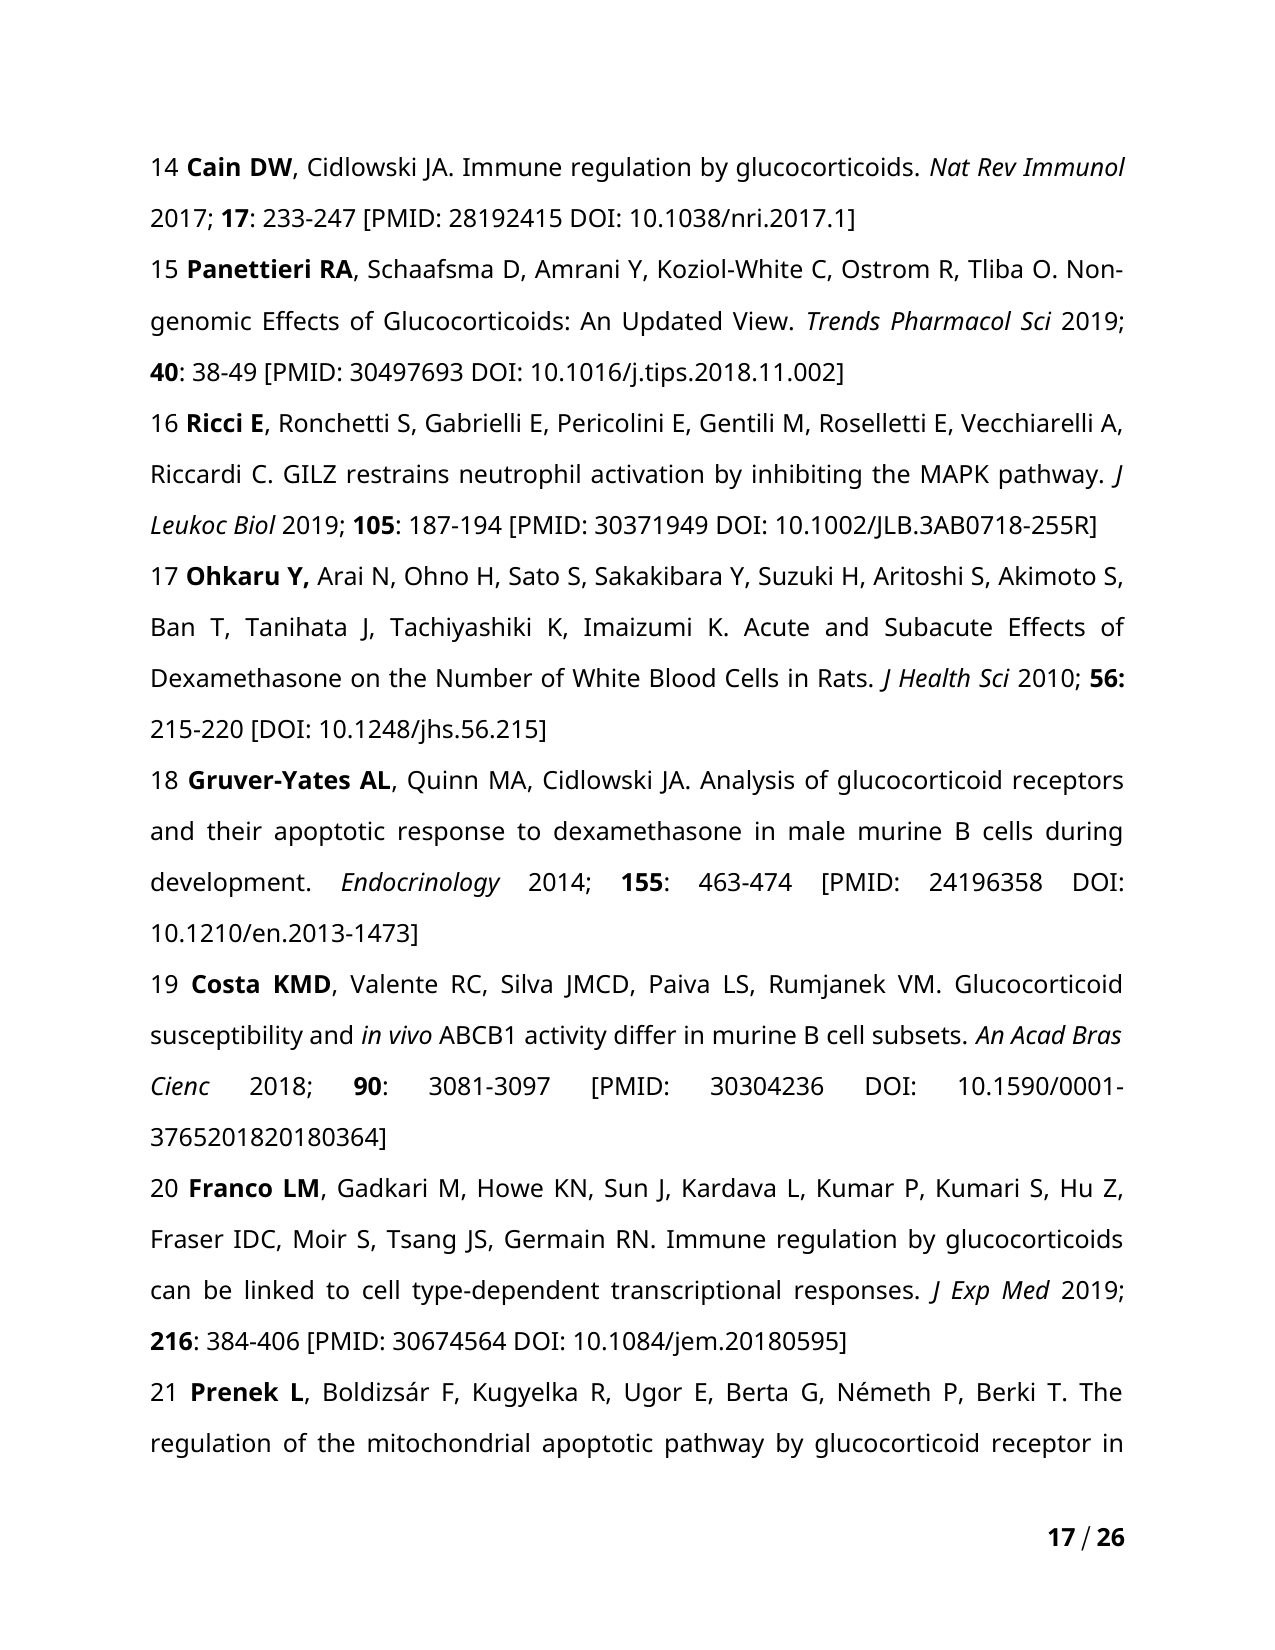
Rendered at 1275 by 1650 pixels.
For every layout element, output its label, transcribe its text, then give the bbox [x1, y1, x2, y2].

text 19 Costa KMD, Valente RC, Silva JMCD, Paiva LS, Rumjanek VM. Glucocorticoid susceptibility and in vivo ABCB1 activity differ in murine B cell subsets. An Acad Bras Cienc 2018; 90: 3081-3097 [PMID: 30304236 DOI: 10.1590/0001-3765201820180364] [150, 967, 1125, 1154]
text 15 Panettieri RA, Schaafsma D, Amrani Y, Koziol-White C, Ostrom R, Tliba O. Non-genomic Effects of Glucocorticoids: An Updated View. Trends Pharmacol Sci 2019; 40: 38-49 [PMID: 30497693 DOI: 10.1016/j.tips.2018.11.002] [150, 252, 1125, 388]
text 16 Ricci E, Ronchetti S, Gabrielli E, Pericolini E, Gentili M, Roselletti E, Vecchiarelli A, Riccardi C. GILZ restrains neutrophil activation by inhibiting the MAPK pathway. J Leukoc Biol 2019; 105: 187-194 [PMID: 30371949 DOI: 10.1002/JLB.3AB0718-255R] [150, 405, 1125, 541]
text 20 Franco LM, Gadkari M, Howe KN, Sun J, Kardava L, Kumar P, Kumari S, Hu Z, Fraser IDC, Moir S, Tsang JS, Germain RN. Immune regulation by glucocorticoids can be linked to cell type-dependent transcriptional responses. J Exp Med 2019; 216: 384-406 [PMID: 30674564 DOI: 10.1084/jem.20180595] [150, 1171, 1125, 1358]
text 18 Gruver-Yates AL, Quinn MA, Cidlowski JA. Analysis of glucocorticoid receptors and their apoptotic response to dexamethasone in male murine B cells during development. Endocrinology 2014; 155: 463-474 [PMID: 24196358 DOI: 10.1210/en.2013-1473] [150, 762, 1125, 950]
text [150, 1375, 1125, 1460]
text 14 Cain DW, Cidlowski JA. Immune regulation by glucocorticoids. Nat Rev Immunol 2017; 17: 233-247 [PMID: 28192415 DOI: 10.1038/nri.2017.1] [150, 150, 1125, 235]
text 17 Ohkaru Y, Arai N, Ohno H, Sato S, Sakakibara Y, Suzuki H, Aritoshi S, Akimoto S, Ban T, Tanihata J, Tachiyashiki K, Imaizumi K. Acute and Subacute Effects of Dexamethasone on the Number of White Blood Cells in Rats. J Health Sci 2010; 56: 215-220 [DOI: 10.1248/jhs.56.215] [150, 558, 1125, 746]
